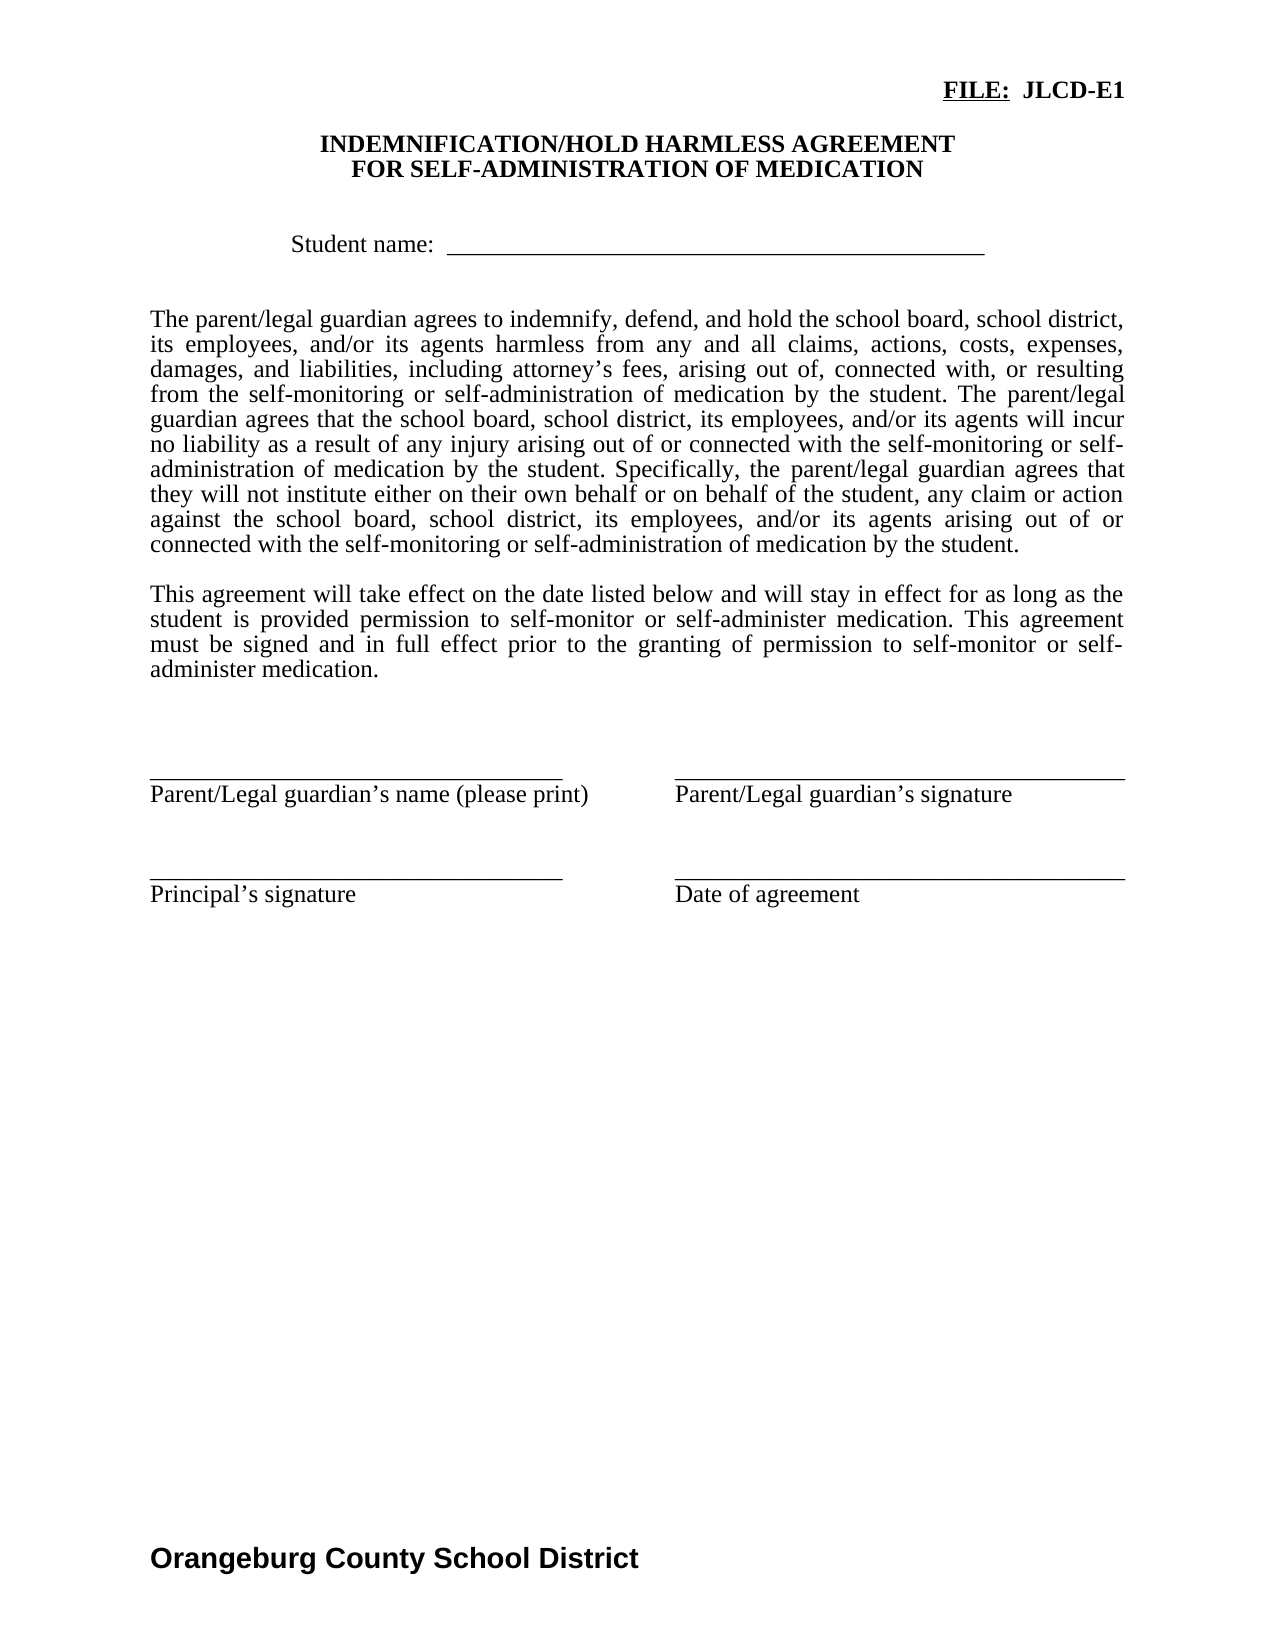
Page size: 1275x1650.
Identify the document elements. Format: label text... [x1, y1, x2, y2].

text _________________________________ ____________________________________ [150, 757, 1125, 782]
subtitle INDEMNIFICATION/HOLD HARMLESS AGREEMENT [150, 132, 1125, 157]
text Principal’s signature Date of agreement [150, 882, 1125, 907]
text Parent/Legal guardian’s name (please print) Parent/Legal guardian’s signature [150, 782, 1125, 807]
text FOR SELF-ADMINISTRATION OF MEDICATION [150, 157, 1125, 182]
text The parent/legal guardian agrees to indemnify, defend, and hold the school board, school district, its employees, and/or its agents harmless from any and all claims, actions, costs, expenses, damages, and liabilities, including attorney’s fees, arising out of, connected with, or resulting from the self-monitoring or self-administration of medication by the student. The parent/legal guardian agrees that the school board, school district, its employees, and/or its agents will incur no liability as a result of any injury arising out of or connected with the self-monitoring or self-administration of medication by the student. Specifically, the parent/legal guardian agrees that they will not institute either on their own behalf or on behalf of the student, any claim or action against the school board, school district, its employees, and/or its agents arising out of or connected with the self-monitoring or self-administration of medication by the student. [150, 307, 1125, 557]
text This agreement will take effect on the date listed below and will stay in effect for as long as the student is provided permission to self-monitor or self-administer medication. This agreement must be signed and in full effect prior to the granting of permission to self-monitor or self-administer medication. [150, 582, 1125, 682]
text _________________________________ ____________________________________ [150, 857, 1125, 882]
text Student name: ___________________________________________ [150, 232, 1125, 257]
text FILE: JLCD-E1 [150, 75, 1125, 104]
